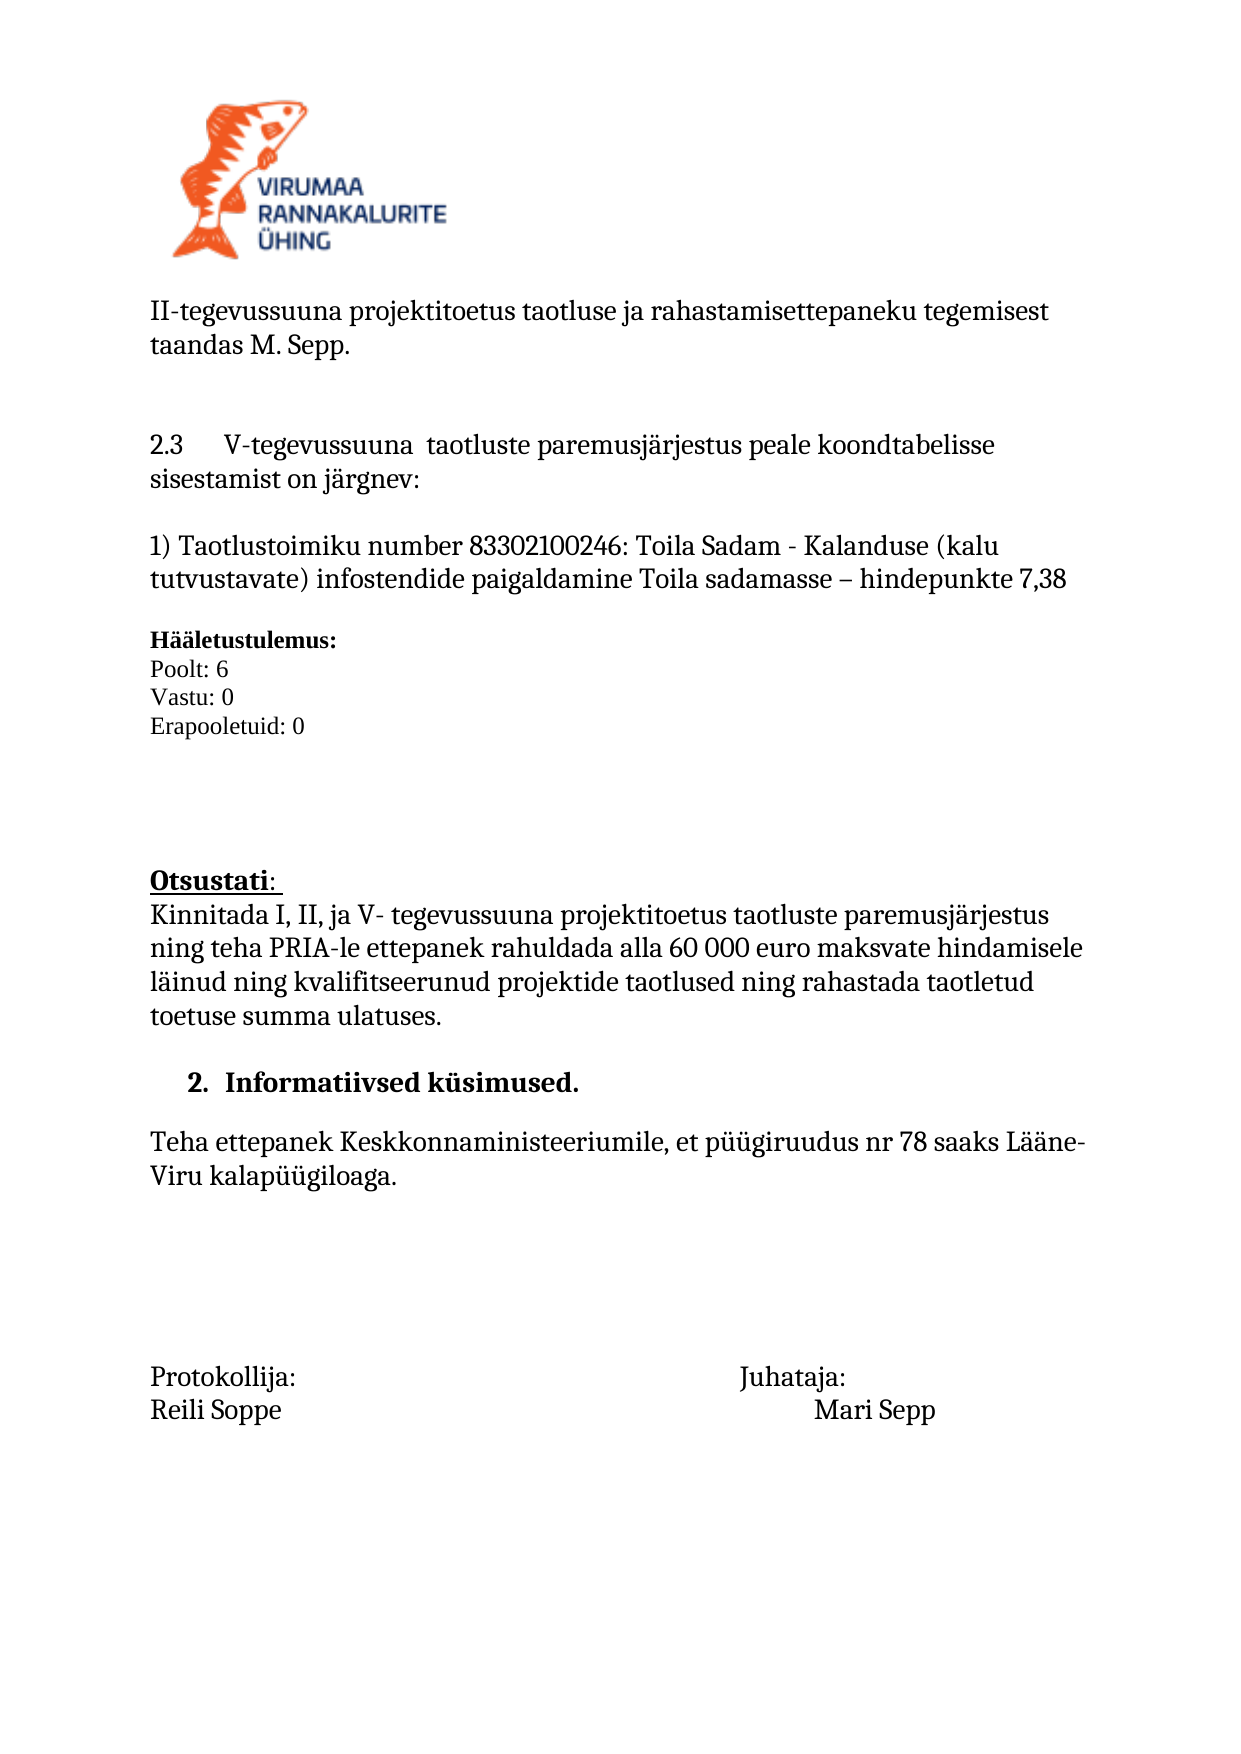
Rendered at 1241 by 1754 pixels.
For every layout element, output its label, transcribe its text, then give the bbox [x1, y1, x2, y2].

text Poolt: 6 [150, 654, 1090, 682]
text II-tegevussuuna projektitoetus taotluse ja rahastamisettepaneku tegemisest taandas M. Sepp. [150, 294, 1090, 361]
text Vastu: 0 [150, 682, 1090, 711]
text Protokollija: Juhataja: [150, 1360, 1090, 1393]
text Reili Soppe Mari Sepp [150, 1393, 1090, 1427]
text Kinnitada I, II, ja V- tegevussuuna projektitoetus taotluste paremusjärjestus ning teha PRIA-le ettepanek rahuldada alla 60 000 euro maksvate hindamisele läinud ning kvalifitseerunud projektide taotlused ning rahastada taotletud toetuse summa ulatuses. [150, 898, 1090, 1032]
list Informatiivsed küsimused. [187, 1066, 1090, 1099]
text 1) Taotlustoimiku number 83302100246: Toila Sadam - Kalanduse (kalu tutvustavate) infostendide paigaldamine Toila sadamasse – hindepunkte 7,38 [150, 529, 1090, 596]
text Teha ettepanek Keskkonnaministeeriumile, et püügiruudus nr 78 saaks Lääne-Viru kalapüügiloaga. [150, 1125, 1090, 1192]
text Erapooletuid: 0 [150, 711, 1090, 740]
text Otsustati: [150, 864, 1090, 898]
text Hääletustulemus: [150, 625, 1090, 654]
text 2.3 V-tegevussuuna taotluste paremusjärjestus peale koondtabelisse sisestamist on järgnev: [150, 428, 1090, 496]
